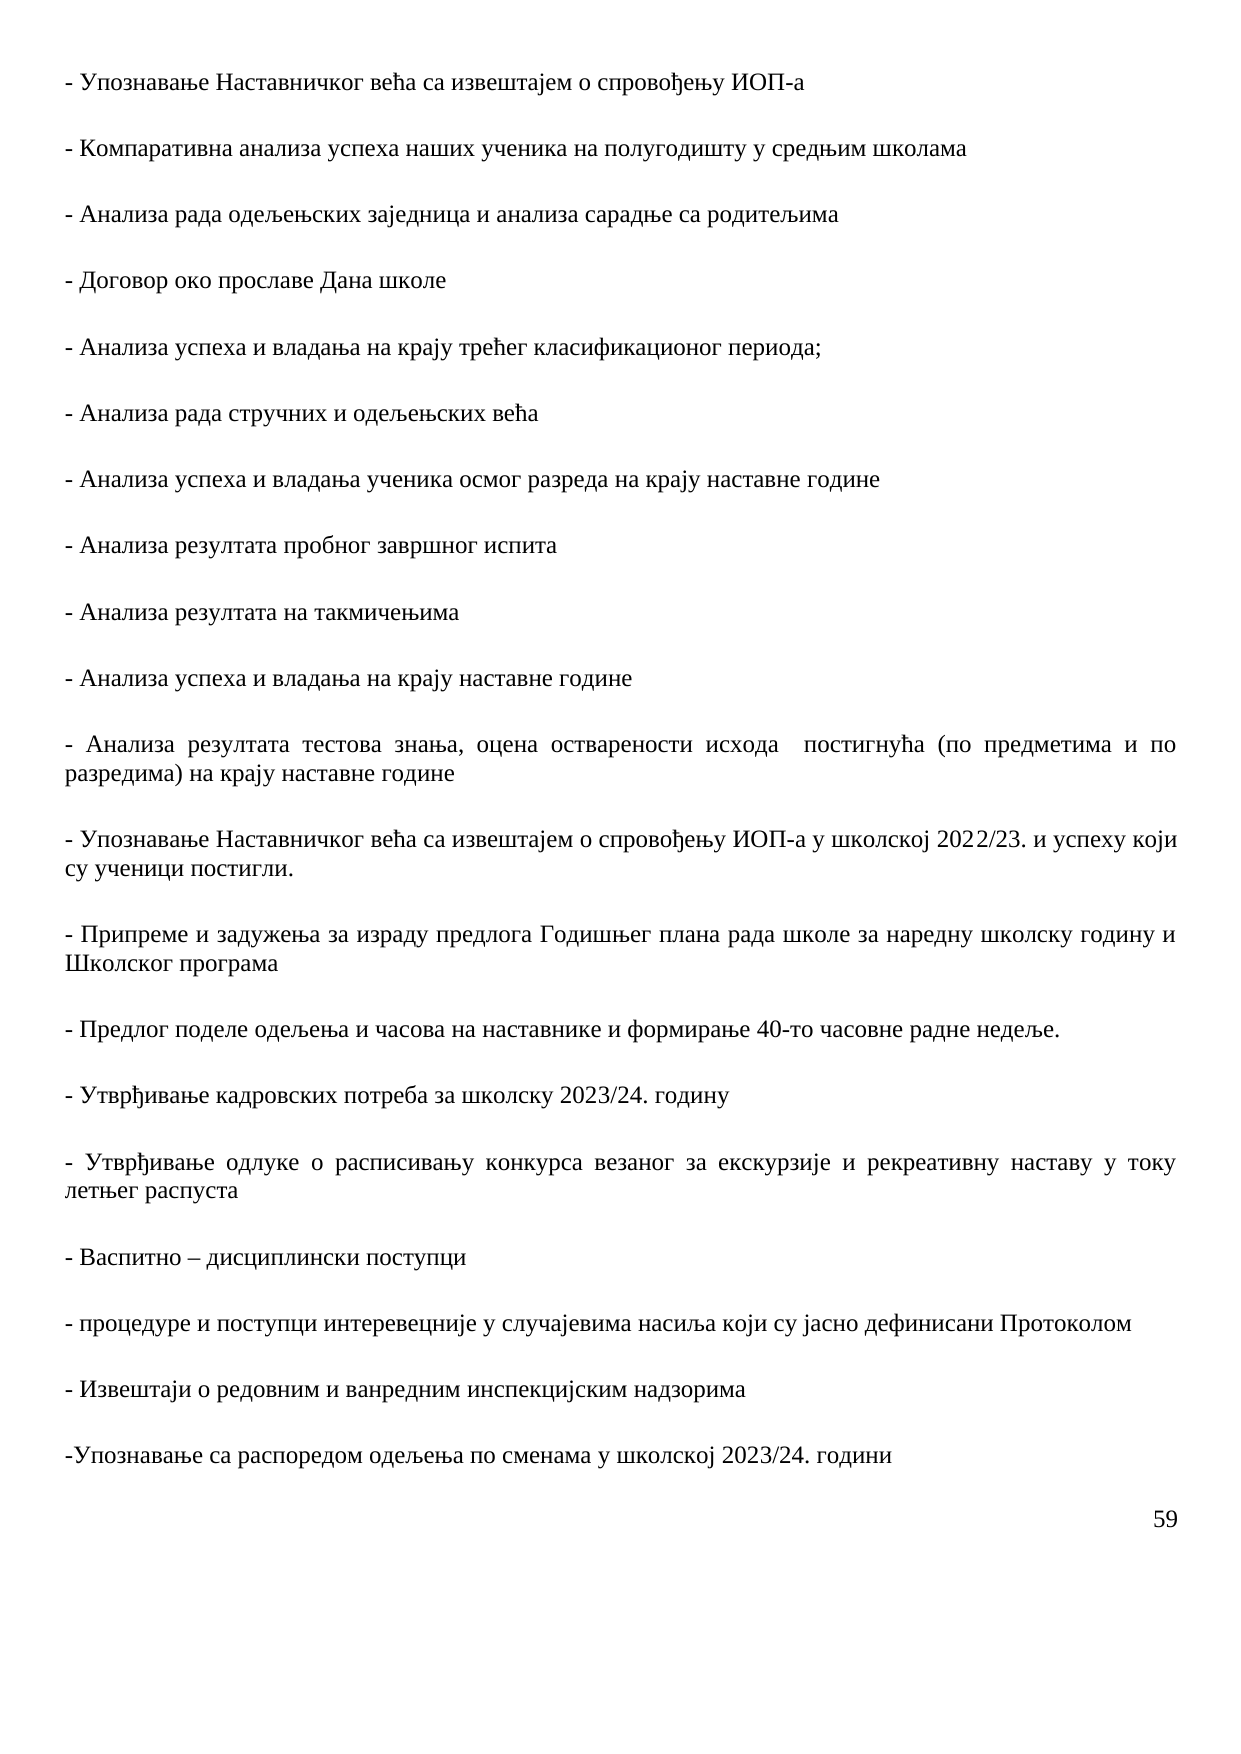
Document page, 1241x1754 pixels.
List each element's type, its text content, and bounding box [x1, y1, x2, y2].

text - Упознавање Наставничког већа са извештајем о спровођењу ИОП-а у школској 2022/23. и успеху који су ученици постигли. [64, 824, 1178, 882]
text - Извештаји о редовним и ванредним инспекцијским надзорима [64, 1374, 1178, 1403]
text - Упознавање Наставничког већа са извештајем о спровођењу ИОП-а [64, 67, 1178, 95]
text - Предлог поделе одељења и часова на наставнике и формирање 40-то часовне радне недеље. [64, 1014, 1178, 1043]
text -Упознавање са распоредом одељења по сменама у школској 2023/24. години [64, 1440, 1178, 1469]
text - Анализа успеха и владања на крају трећег класификационог периода; [64, 332, 1178, 360]
text - Васпитно – дисциплински поступци [64, 1242, 1178, 1270]
text - Анализа рада одељењских заједница и анализа сарадње са родитељима [64, 199, 1178, 228]
text - Компаративна анализа успеха наших ученика на полугодишту у средњим школама [64, 133, 1178, 162]
text - Припреме и задужења за израду предлога Годишњег плана рада школе за наредну школску годину и Школског програма [64, 919, 1178, 977]
text - Договор око прославе Дана школе [64, 265, 1178, 294]
text - Утврђивање кадровских потреба за школску 2023/24. годину [64, 1080, 1178, 1109]
text - Анализа успеха и владања на крају наставне године [64, 663, 1178, 692]
text - Анализа рада стручних и одељењских већа [64, 398, 1178, 427]
text - Анализа резултата пробног завршног испита [64, 530, 1178, 559]
text - Утврђивање одлуке о расписивању конкурса везаног за екскурзије и рекреативну наставу у току летњег распуста [64, 1147, 1178, 1204]
text - Анализа успеха и владања ученика осмог разреда на крају наставне године [64, 464, 1178, 493]
text - процедуре и поступци интеревецније у случајевима насиља који су јасно дефинисани Протоколом [64, 1308, 1178, 1337]
text - Анализа резултата на такмичењима [64, 597, 1178, 625]
text - Анализа резултата тестова знања, оцена остварености исхода постигнућа (по предметима и по разредима) на крају наставне године [64, 729, 1178, 787]
